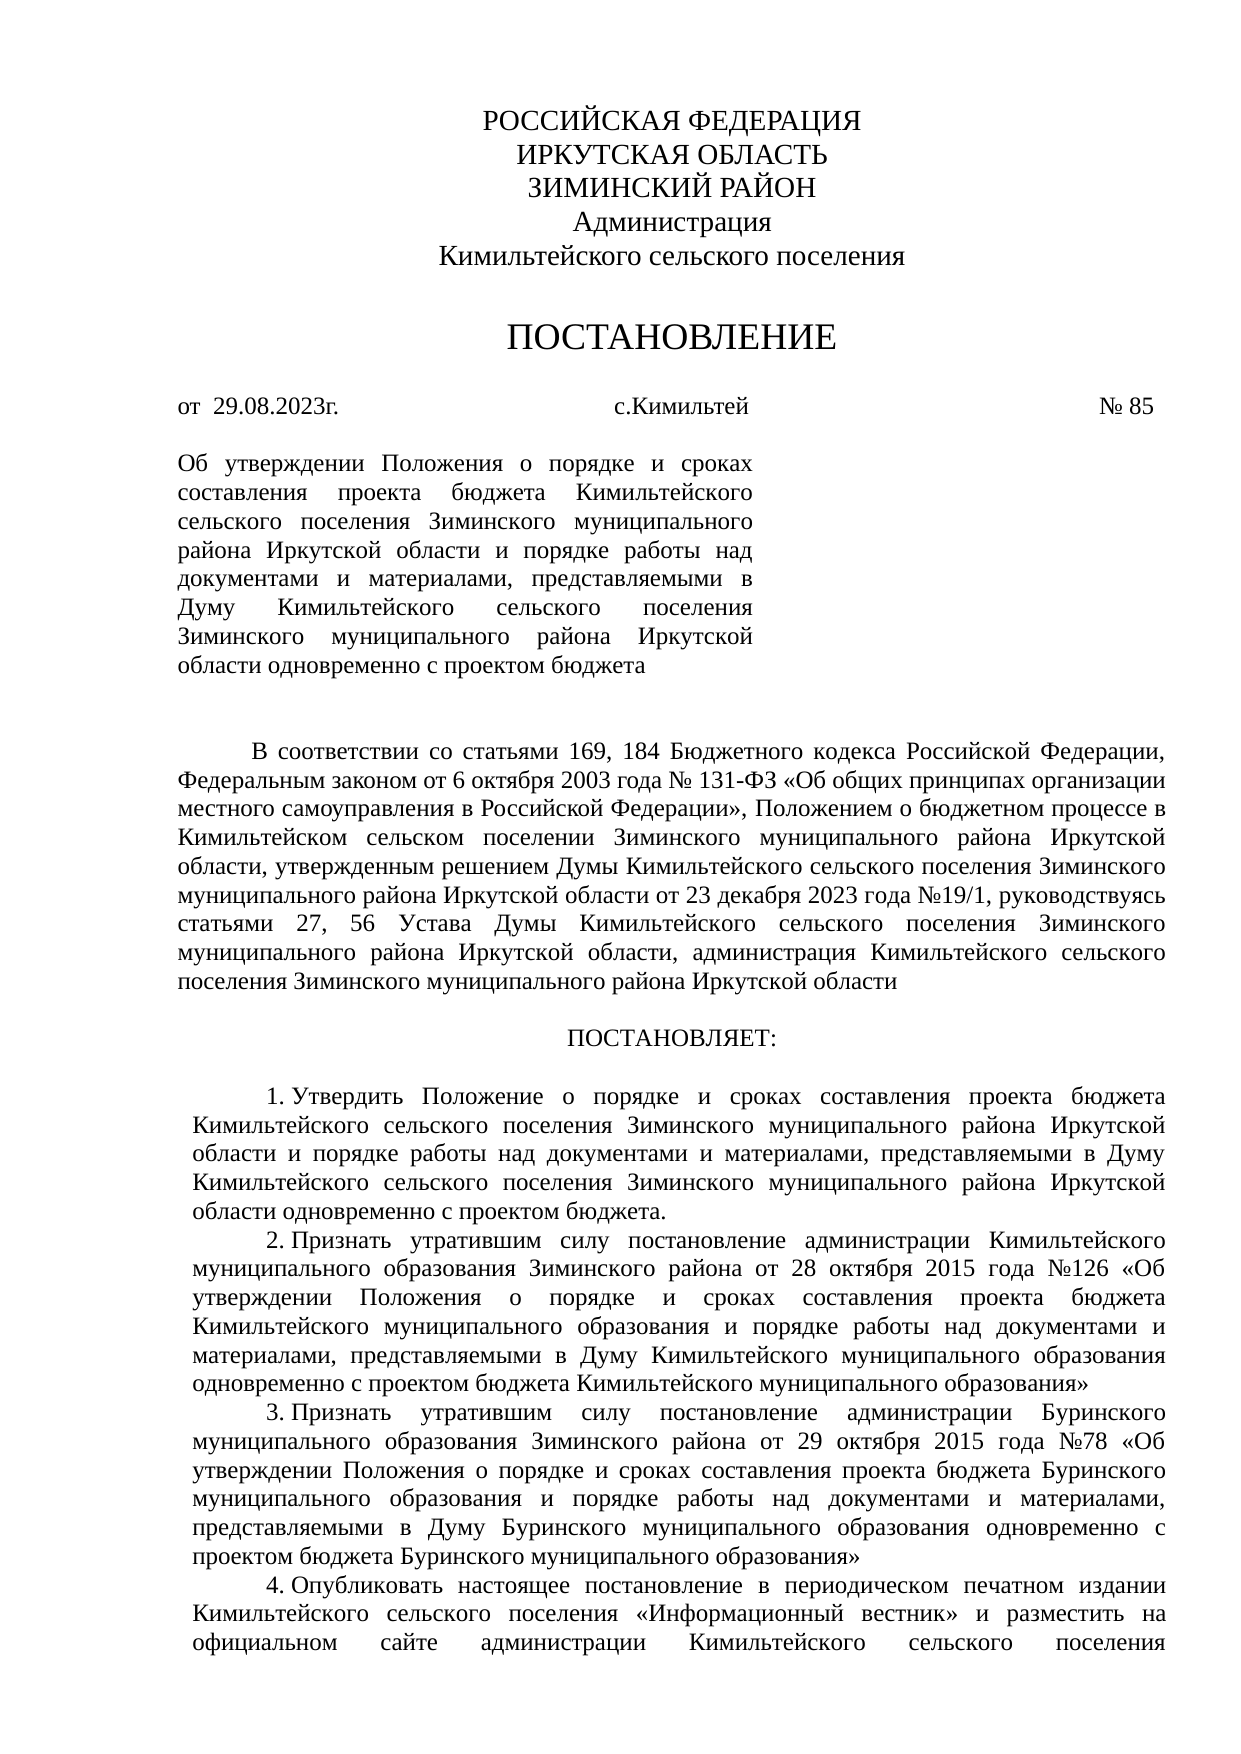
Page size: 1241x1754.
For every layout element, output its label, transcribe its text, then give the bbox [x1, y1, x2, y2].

subtitle ИРКУТСКАЯ ОБЛАСТЬ [177, 137, 1167, 171]
subtitle Администрация [177, 204, 1167, 238]
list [192, 1570, 1167, 1656]
text ПОСТАНОВЛЯЕТ: [177, 1023, 1167, 1052]
text Об утверждении Положения о порядке и сроках составления проекта бюджета Кимильтейского сельского поселения Зиминского муниципального района Иркутской области и порядке работы над документами и материалами, представляемыми в Думу Кимильтейского сельского поселения Зиминского муниципального района Иркутской области одновременно с проектом бюджета [177, 448, 753, 678]
subtitle Кимильтейского сельского поселения [177, 238, 1167, 271]
subtitle РОССИЙСКАЯ ФЕДЕРАЦИЯ [177, 103, 1167, 137]
list Утвердить Положение о порядке и сроках составления проекта бюджета Кимильтейского сельского поселения Зиминского муниципального района Иркутской области и порядке работы над документами и материалами, представляемыми в Думу Кимильтейского сельского поселения Зиминского муниципального района Иркутской области одновременно с проектом бюджета. [192, 1081, 1167, 1225]
subtitle ЗИМИНСКИЙ РАЙОН [177, 171, 1167, 204]
subtitle от 29.08.2023г. с.Кимильтей № 85 [177, 391, 1167, 420]
subtitle ПОСТАНОВЛЕНИЕ [177, 314, 1167, 357]
list Признать утратившим силу постановление администрации Буринского муниципального образования Зиминского района от 29 октября 2015 года №78 «Об утверждении Положения о порядке и сроках составления проекта бюджета Буринского муниципального образования и порядке работы над документами и материалами, представляемыми в Думу Буринского муниципального образования одновременно с проектом бюджета Буринского муниципального образования» [192, 1397, 1167, 1570]
text В соответствии со статьями 169, 184 Бюджетного кодекса Российской Федерации, Федеральным законом от 6 октября 2003 года № 131-ФЗ «Об общих принципах организации местного самоуправления в Российской Федерации», Положением о бюджетном процессе в Кимильтейском сельском поселении Зиминского муниципального района Иркутской области, утвержденным решением Думы Кимильтейского сельского поселения Зиминского муниципального района Иркутской области от 23 декабря 2023 года №19/1, руководствуясь статьями 27, 56 Устава Думы Кимильтейского сельского поселения Зиминского муниципального района Иркутской области, администрация Кимильтейского сельского поселения Зиминского муниципального района Иркутской области [177, 736, 1167, 995]
list Признать утратившим силу постановление администрации Кимильтейского муниципального образования Зиминского района от 28 октября 2015 года №126 «Об утверждении Положения о порядке и сроках составления проекта бюджета Кимильтейского муниципального образования и порядке работы над документами и материалами, представляемыми в Думу Кимильтейского муниципального образования одновременно с проектом бюджета Кимильтейского муниципального образования» [192, 1225, 1167, 1397]
